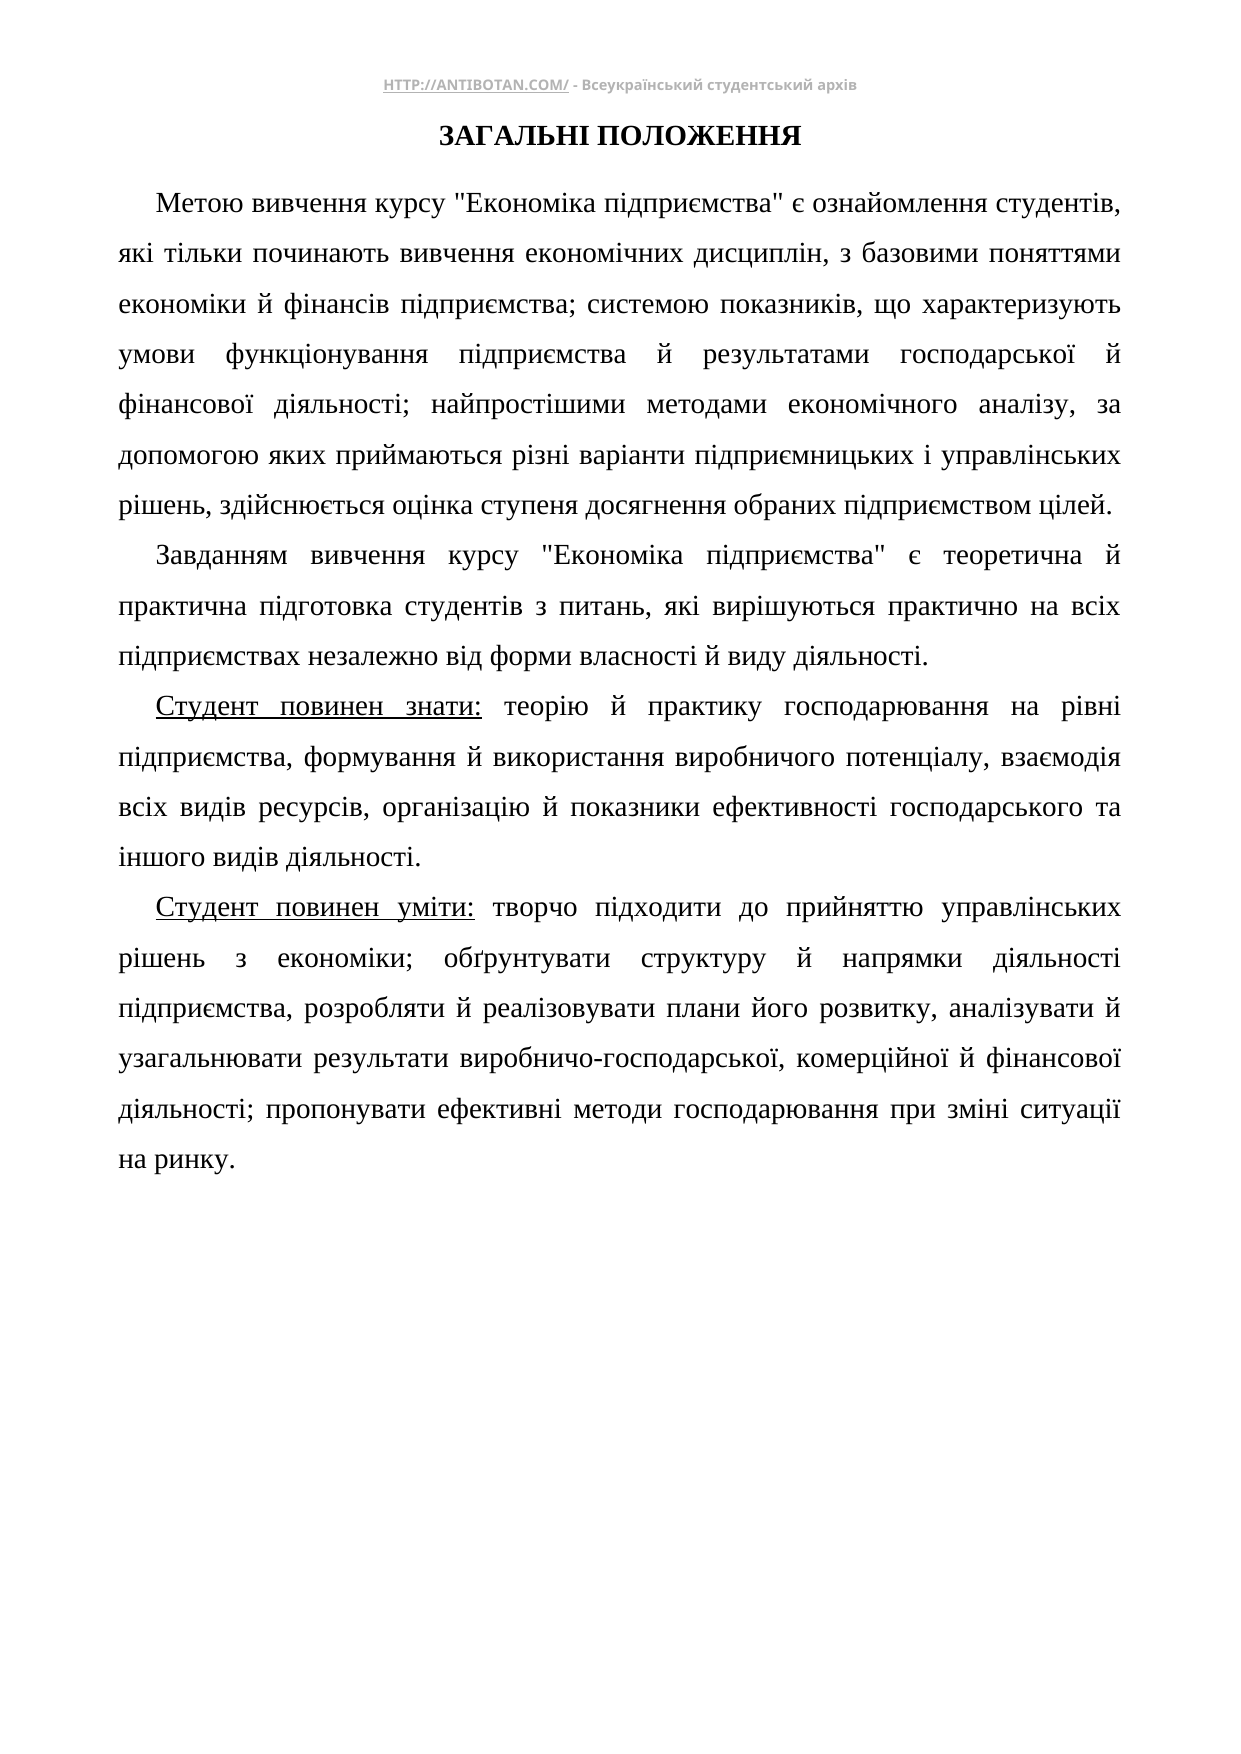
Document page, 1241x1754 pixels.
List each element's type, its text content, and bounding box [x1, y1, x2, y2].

text Студент повинен знати: теорію й практику господарювання на рівні підприємства, формування й використання виробничого потенціалу, взаємодія всіх видів ресурсів, організацію й показники ефективності господарського та іншого видів діяльності. [118, 688, 1122, 873]
text Загальні положення [118, 118, 1122, 152]
text Студент повинен уміти: творчо підходити до прийняттю управлінських рішень з економіки; обґрунтувати структуру й напрямки діяльності підприємства, розробляти й реалізовувати плани його розвитку, аналізувати й узагальнювати результати виробничо-господарської, комерційної й фінансової діяльності; пропонувати ефективні методи господарювання при зміні ситуації на ринку. [118, 889, 1122, 1175]
text Завданням вивчення курсу "Економіка підприємства" є теоретична й практична підготовка студентів з питань, які вирішуються практично на всіх підприємствах незалежно від форми власності й виду діяльності. [118, 537, 1122, 672]
text Метою вивчення курсу "Економіка підприємства" є ознайомлення студентів, які тільки починають вивчення економічних дисциплін, з базовими поняттями економіки й фінансів підприємства; системою показників, що характеризують умови функціонування підприємства й результатами господарської й фінансової діяльності; найпростішими методами економічного аналізу, за допомогою яких приймаються різні варіанти підприємницьких і управлінських рішень, здійснюється оцінка ступеня досягнення обраних підприємством цілей. [118, 185, 1122, 521]
